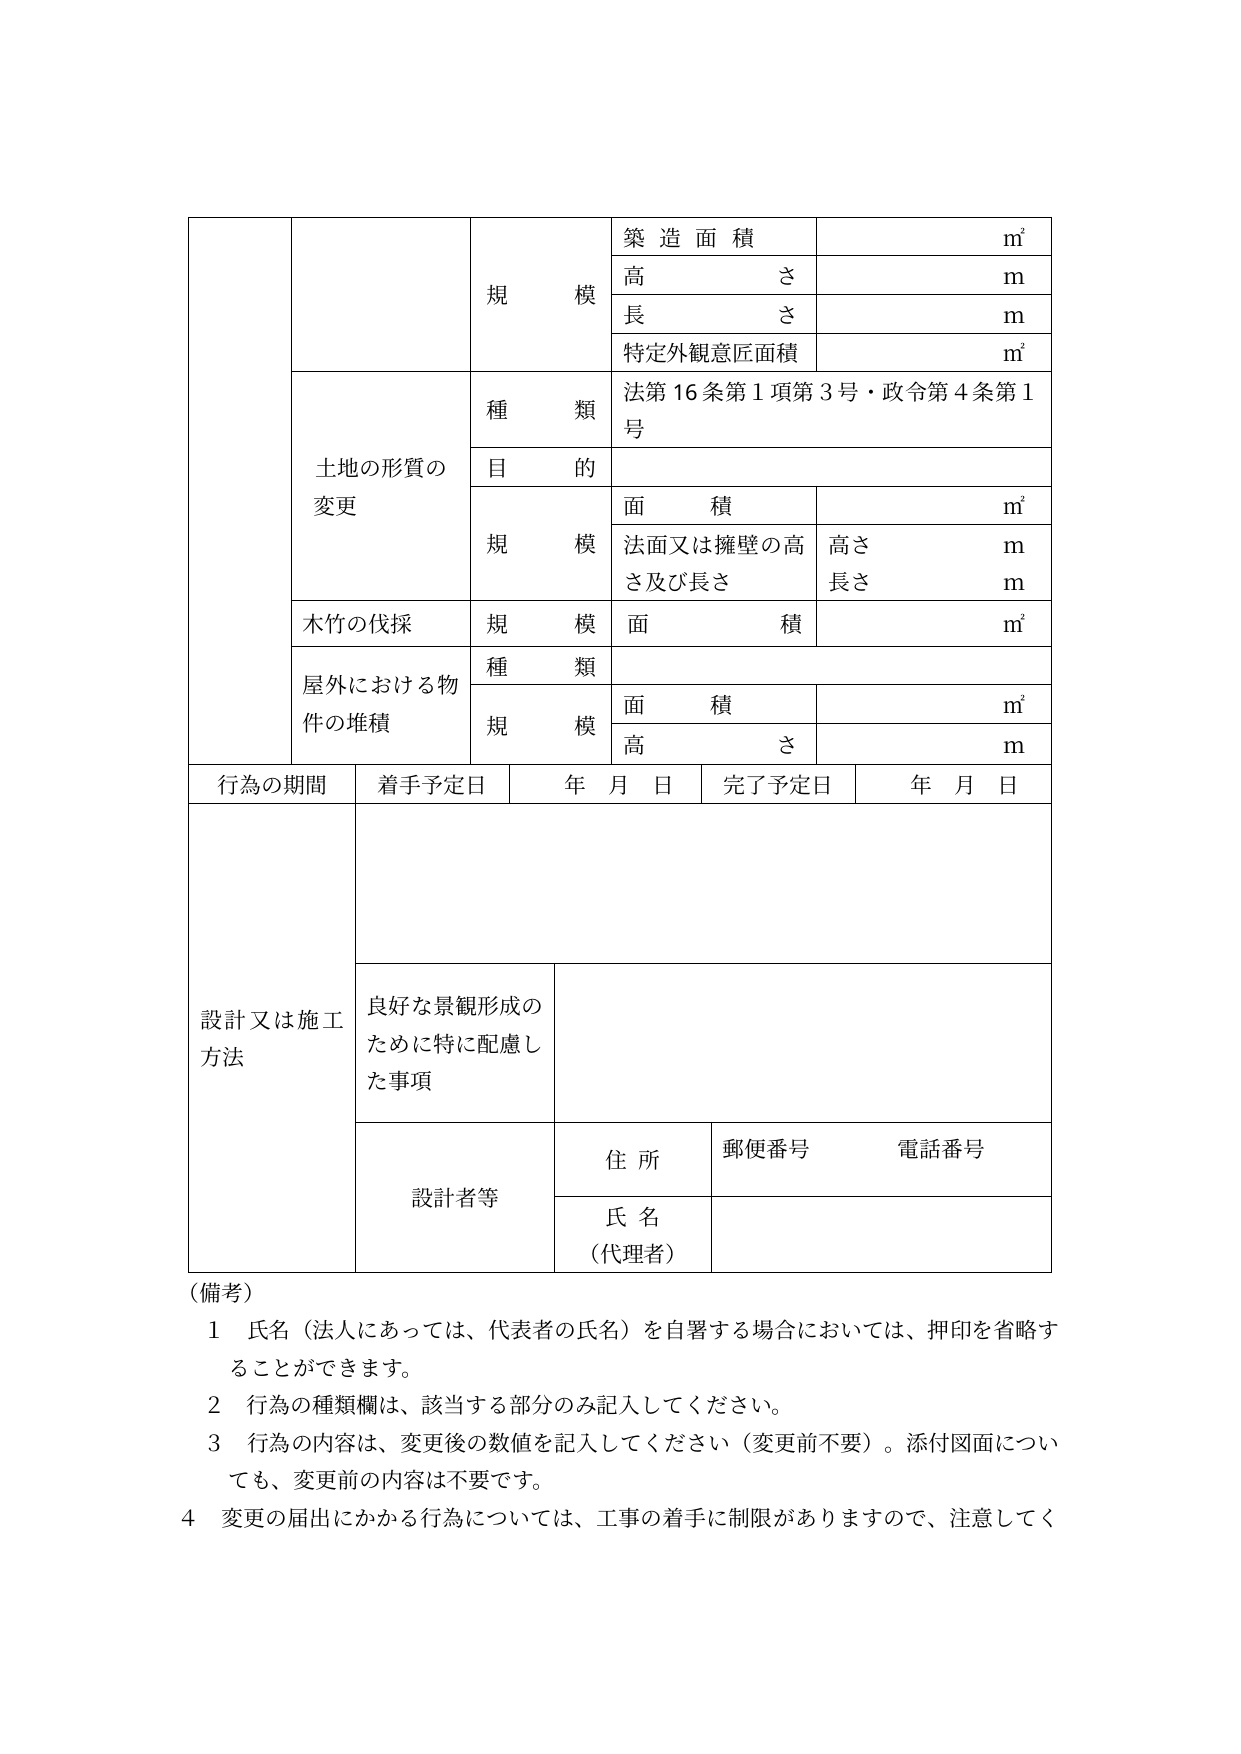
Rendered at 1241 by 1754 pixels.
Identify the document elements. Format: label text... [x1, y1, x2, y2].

text １ 氏名（法人にあっては、代表者の氏名）を自署する場合においては、押印を省略することができます。 [203, 1310, 1063, 1385]
table_cell 木竹の伐採 [292, 601, 470, 646]
table_cell 高 さ [612, 724, 816, 764]
table_cell 規 模 [471, 601, 611, 646]
table_cell 特定外観意匠面積 [612, 334, 816, 371]
table_cell 法面又は擁壁の高さ及び長さ [612, 525, 816, 600]
table_cell 法第16条第１項第３号・政令第４条第１号 [612, 372, 1051, 447]
table_cell ㎡ [817, 601, 1051, 646]
table_cell 完了予定日 [702, 765, 855, 802]
table_cell ｍ [817, 724, 1051, 764]
table_cell 面積 [612, 487, 816, 524]
table_cell [612, 647, 1051, 684]
table_cell 高さ ｍ 長さ ｍ [817, 525, 1051, 600]
table_cell [555, 964, 1051, 1122]
table_cell 着手予定日 [356, 765, 509, 802]
table_cell 年 月 日 [856, 765, 1051, 802]
table_cell 規 模 [471, 685, 611, 764]
table_cell 規 模 [471, 487, 611, 600]
table_cell [612, 448, 1051, 486]
table_cell ㎡ [817, 218, 1051, 255]
text ２ 行為の種類欄は、該当する部分のみ記入してください。 [203, 1385, 1063, 1423]
table_cell 規 模 [471, 218, 611, 371]
table_cell 行為の期間 [189, 765, 355, 802]
table_cell 土地の形質の 変更 [292, 372, 470, 600]
table_cell 築造面積 [612, 218, 816, 255]
table_cell [189, 371, 291, 764]
table_cell ㎡ [817, 487, 1051, 524]
table_cell 目 的 [471, 448, 611, 486]
table_cell 面 積 [612, 601, 816, 646]
table_cell [356, 804, 1051, 963]
text ３ 行為の内容は、変更後の数値を記入してください（変更前不要）。添付図面についても、変更前の内容は不要です。 [203, 1423, 1063, 1498]
table_cell 住所 [555, 1123, 711, 1196]
table_cell 氏名 （代理者） [555, 1197, 711, 1272]
table_cell 設計又は施工方法 [189, 804, 355, 1272]
table_cell 年 月 日 [510, 765, 701, 802]
table_cell 種 類 [471, 372, 611, 447]
table_cell 面積 [612, 685, 816, 723]
table_cell ｍ [817, 256, 1051, 294]
table_cell ㎡ [817, 685, 1051, 723]
table_cell 長 さ [612, 295, 816, 332]
table_cell ｍ [817, 295, 1051, 332]
table_cell 郵便番号 電話番号 [712, 1123, 1051, 1196]
table_cell ㎡ [817, 334, 1051, 371]
table_cell 高 さ [612, 256, 816, 294]
table_cell 設計者等 [356, 1123, 554, 1272]
text （備考） [177, 1273, 1063, 1310]
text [177, 1498, 1063, 1535]
table_cell 種 類 [471, 647, 611, 684]
table_cell [712, 1197, 1051, 1272]
table_cell 屋外における物件の堆積 [292, 647, 470, 764]
table_cell 良好な景観形成のために特に配慮した事項 [356, 964, 554, 1122]
